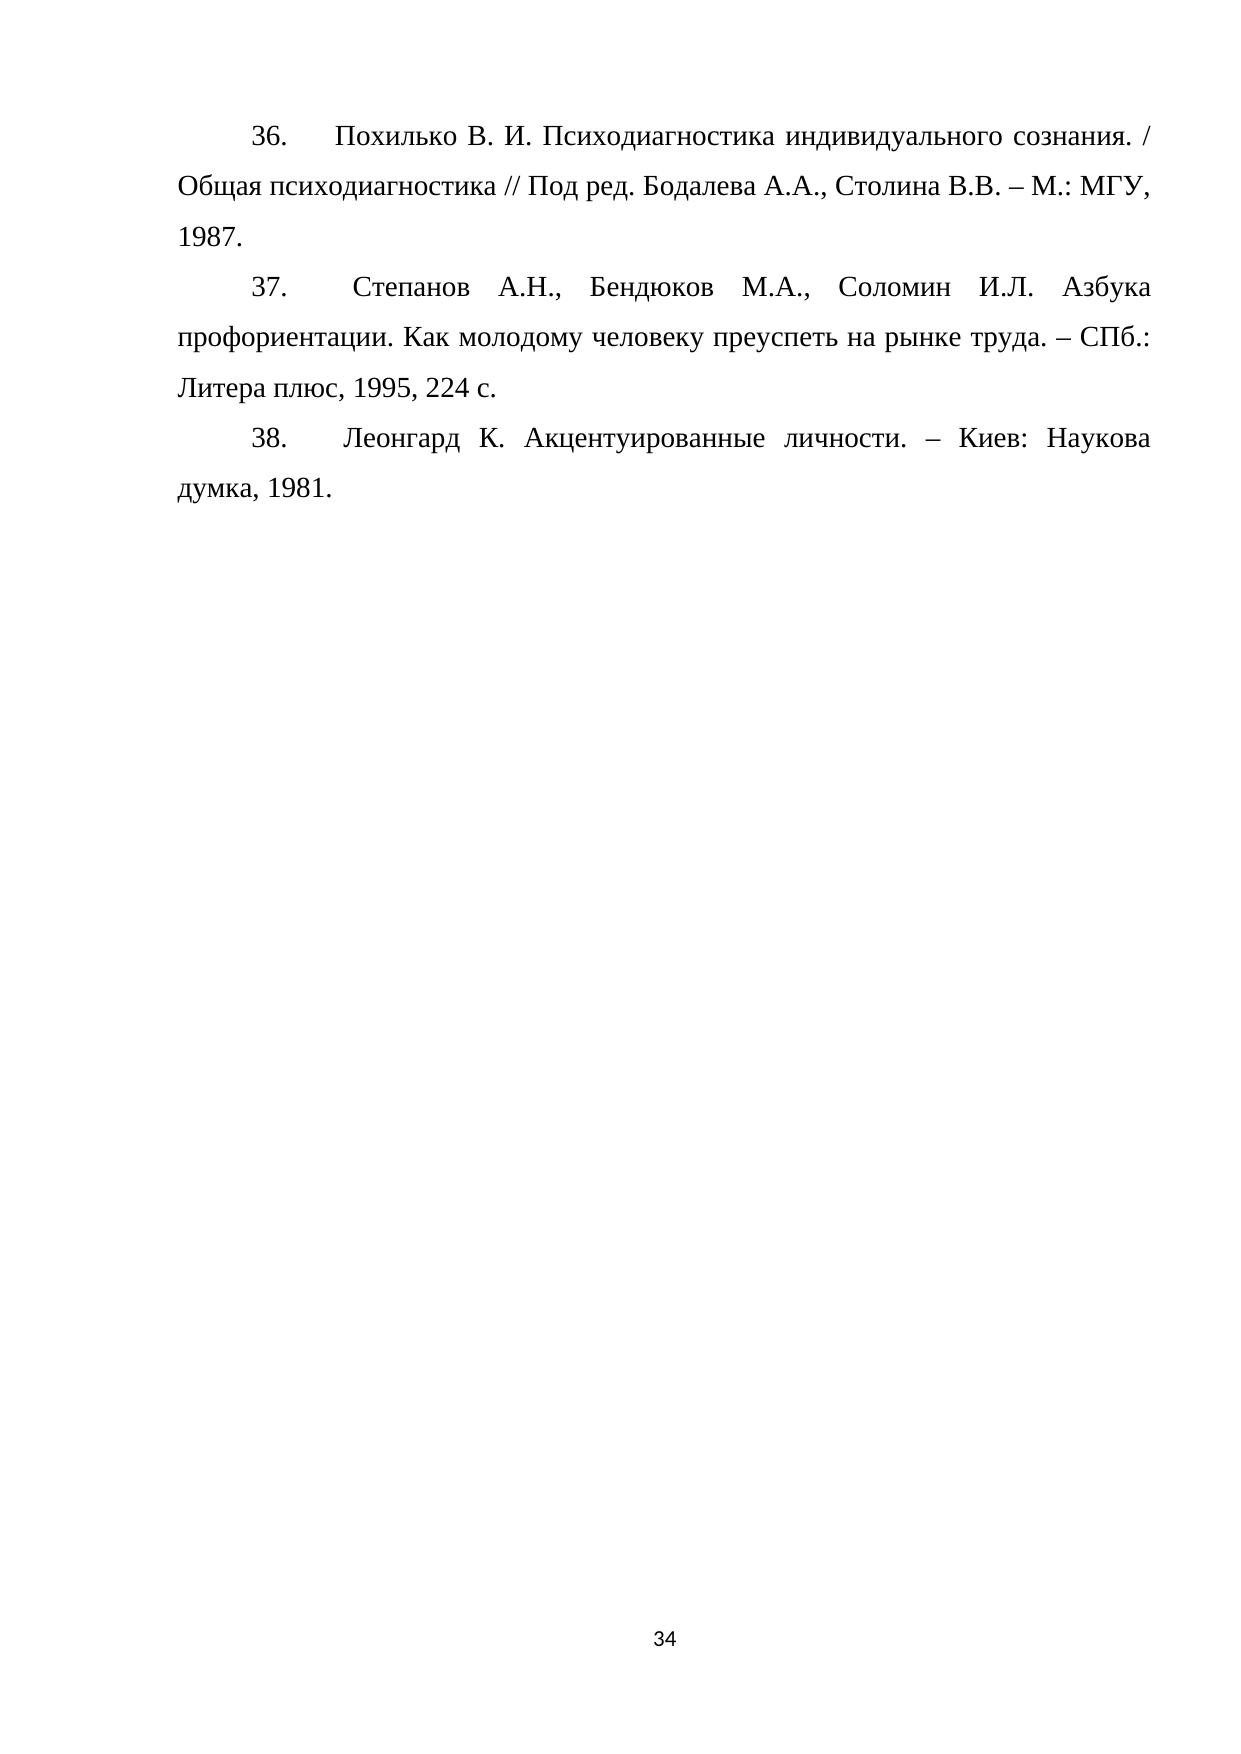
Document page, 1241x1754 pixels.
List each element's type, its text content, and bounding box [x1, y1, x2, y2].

list Степанов А.Н., Бендюков М.А., Соломин И.Л. Азбука профориентации. Как молодому человеку преуспеть на рынке труда. – СПб.: Литера плюс, 1995, 224 с. [177, 269, 1152, 403]
list Леонгард К. Акцентуированные личности. – Киев: Наукова думка, 1981. [177, 420, 1152, 504]
list Похилько В. И. Психодиагностика индивидуального сознания. / Общая психодиагностика // Под ред. Бодалева А.А., Столина В.В. – М.: МГУ, 1987. [177, 118, 1152, 252]
